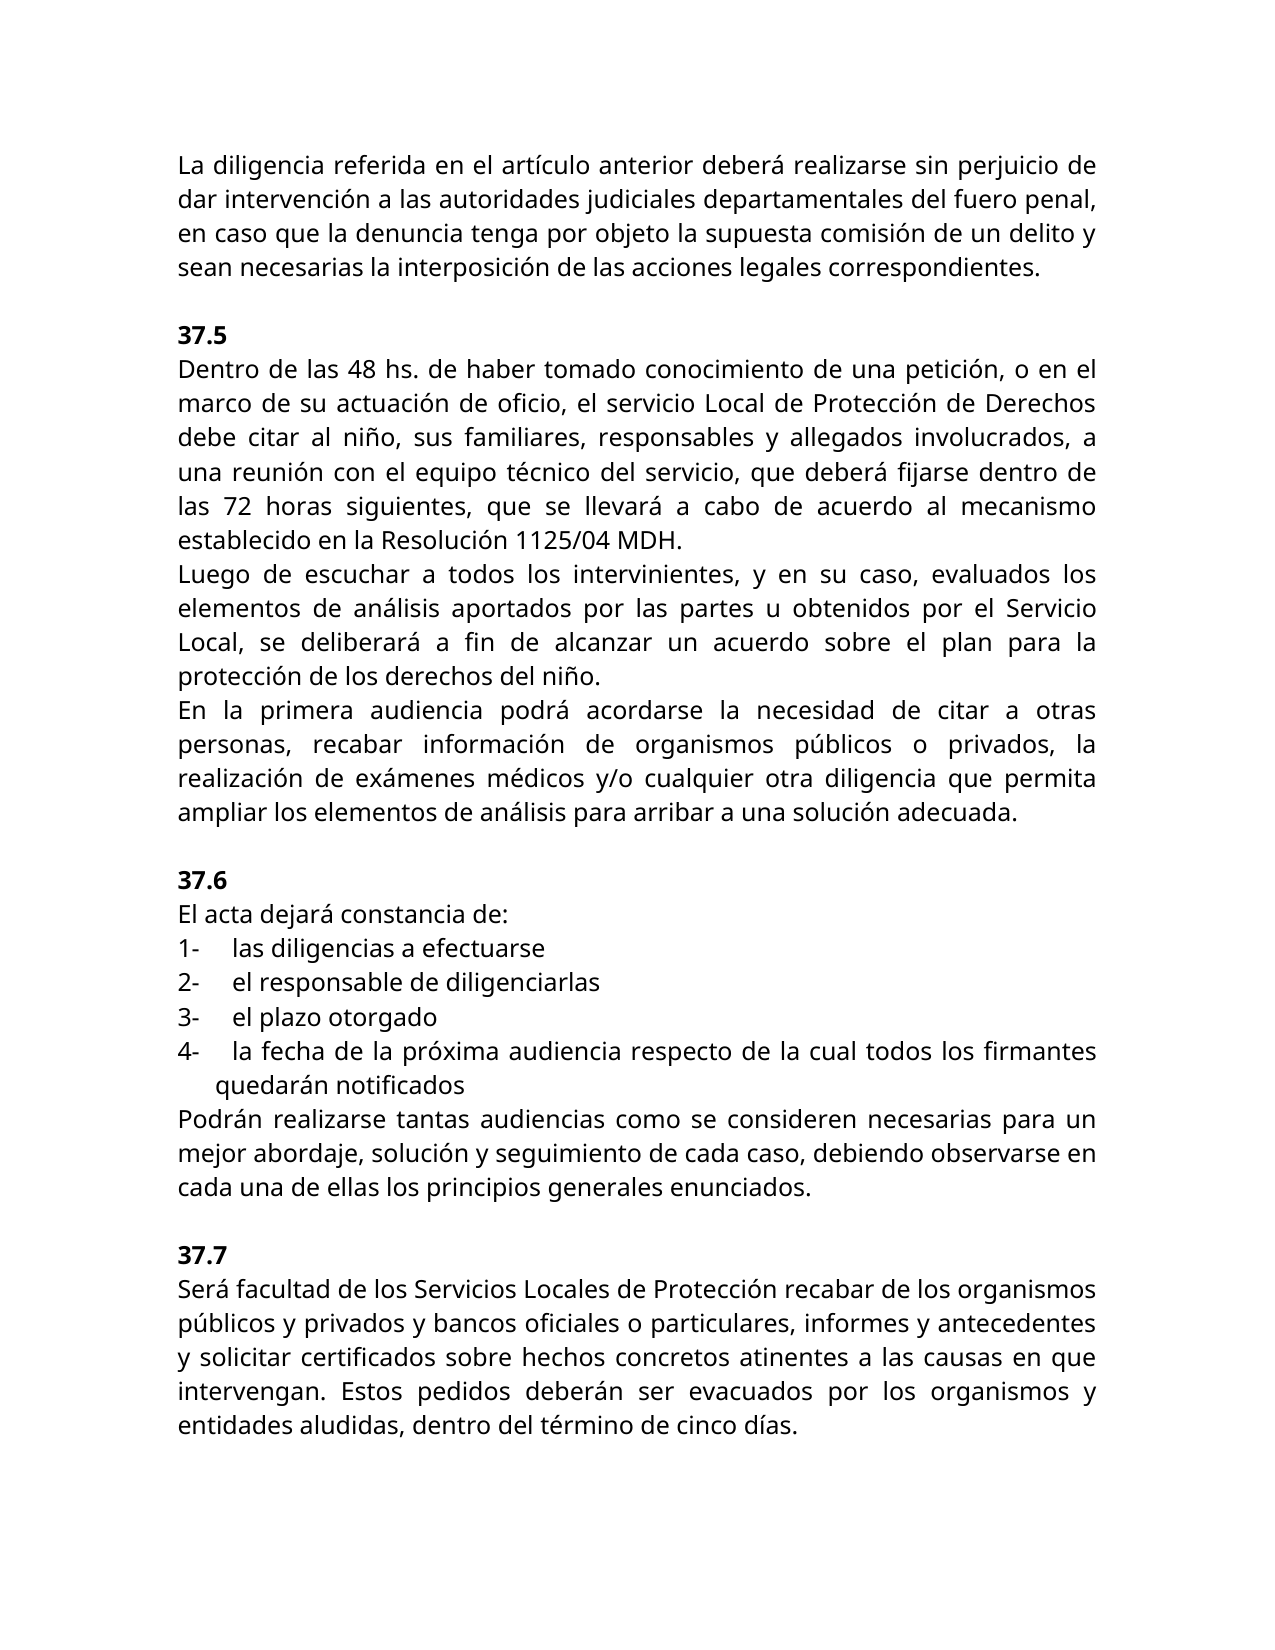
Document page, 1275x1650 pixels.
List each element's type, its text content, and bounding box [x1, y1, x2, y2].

text Dentro de las 48 hs. de haber tomado conocimiento de una petición, o en el marco de su actuación de oficio, el servicio Local de Protección de Derechos debe citar al niño, sus familiares, responsables y allegados involucrados, a una reunión con el equipo técnico del servicio, que deberá fijarse dentro de las 72 horas siguientes, que se llevará a cabo de acuerdo al mecanismo establecido en la Resolución 1125/04 MDH. [177, 352, 1098, 556]
text Podrán realizarse tantas audiencias como se consideren necesarias para un mejor abordaje, solución y seguimiento de cada caso, debiendo observarse en cada una de ellas los principios generales enunciados. [177, 1101, 1098, 1203]
text Será facultad de los Servicios Locales de Protección recabar de los organismos públicos y privados y bancos oficiales o particulares, informes y antecedentes y solicitar certificados sobre hechos concretos atinentes a las causas en que intervengan. Estos pedidos deberán ser evacuados por los organismos y entidades aludidas, dentro del término de cinco días. [177, 1272, 1098, 1442]
text 37.5 [177, 318, 1098, 352]
text 37.7 [177, 1238, 1098, 1272]
text 2- el responsable de diligenciarlas [177, 965, 1098, 999]
text La diligencia referida en el artículo anterior deberá realizarse sin perjuicio de dar intervención a las autoridades judiciales departamentales del fuero penal, en caso que la denuncia tenga por objeto la supuesta comisión de un delito y sean necesarias la interposición de las acciones legales correspondientes. [177, 148, 1098, 284]
text 1- las diligencias a efectuarse [177, 931, 1098, 965]
text 37.6 [177, 863, 1098, 897]
text El acta dejará constancia de: [177, 897, 1098, 931]
text 4- la fecha de la próxima audiencia respecto de la cual todos los firmantes quedarán notificados [177, 1033, 1098, 1101]
text 3- el plazo otorgado [177, 999, 1098, 1033]
text Luego de escuchar a todos los intervinientes, y en su caso, evaluados los elementos de análisis aportados por las partes u obtenidos por el Servicio Local, se deliberará a fin de alcanzar un acuerdo sobre el plan para la protección de los derechos del niño. [177, 556, 1098, 693]
text En la primera audiencia podrá acordarse la necesidad de citar a otras personas, recabar información de organismos públicos o privados, la realización de exámenes médicos y/o cualquier otra diligencia que permita ampliar los elementos de análisis para arribar a una solución adecuada. [177, 693, 1098, 829]
